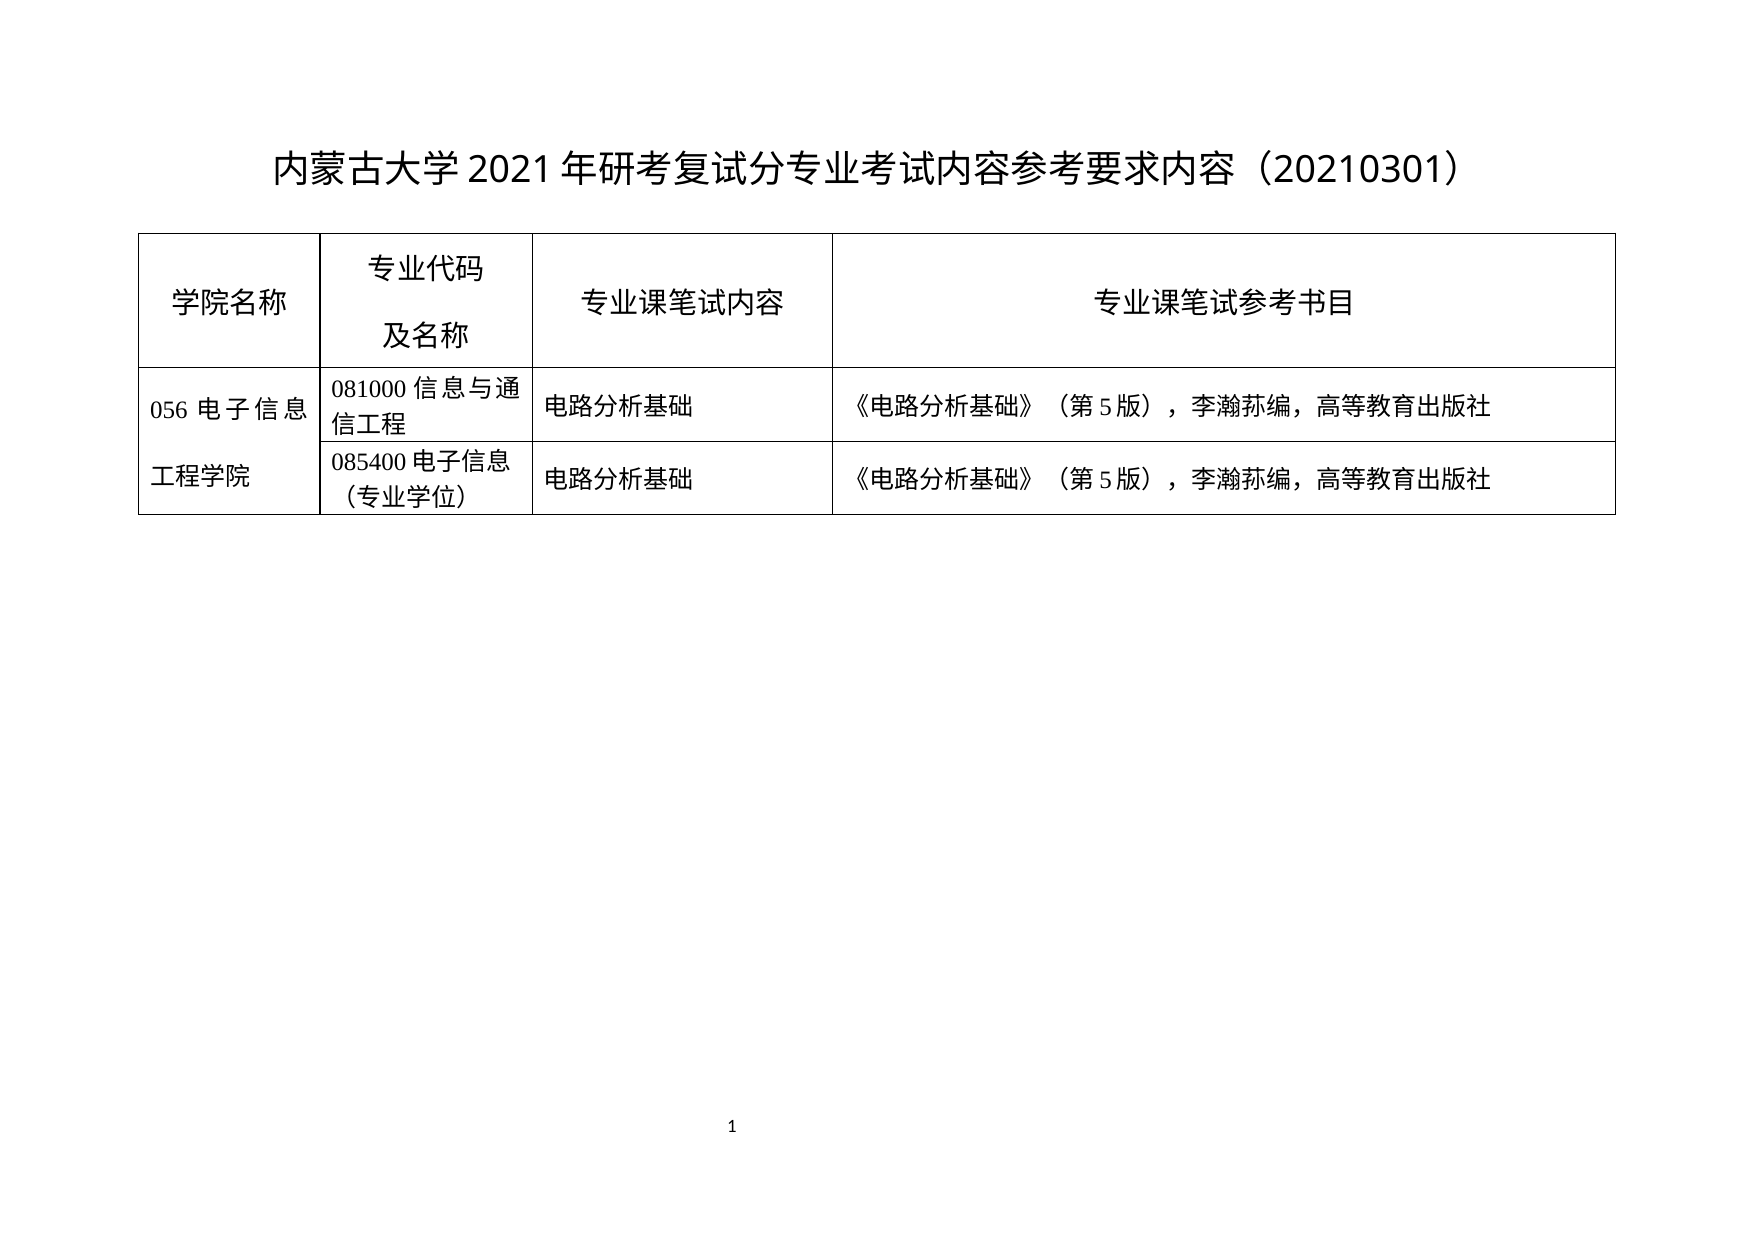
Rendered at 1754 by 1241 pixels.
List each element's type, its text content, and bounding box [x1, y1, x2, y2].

table_cell 《电路分析基础》（第5版），李瀚荪编，高等教育出版社 [833, 442, 1615, 514]
table_cell 电路分析基础 [533, 368, 832, 441]
table_header 专业课笔试内容 [533, 234, 832, 367]
table_cell 《电路分析基础》（第5版），李瀚荪编，高等教育出版社 [833, 368, 1615, 441]
table_header 学院名称 [139, 234, 319, 367]
table_cell 081000信息与通信工程 [321, 368, 532, 441]
table_cell 085400电子信息 （专业学位） [321, 442, 532, 514]
text 内蒙古大学2021年研考复试分专业考试内容参考要求内容（20210301） [150, 133, 1604, 199]
table_cell 电路分析基础 [533, 442, 832, 514]
table_header 专业代码 及名称 [321, 234, 532, 367]
table_cell 056电子信息工程学院 [139, 368, 319, 514]
table_header 专业课笔试参考书目 [833, 234, 1615, 367]
